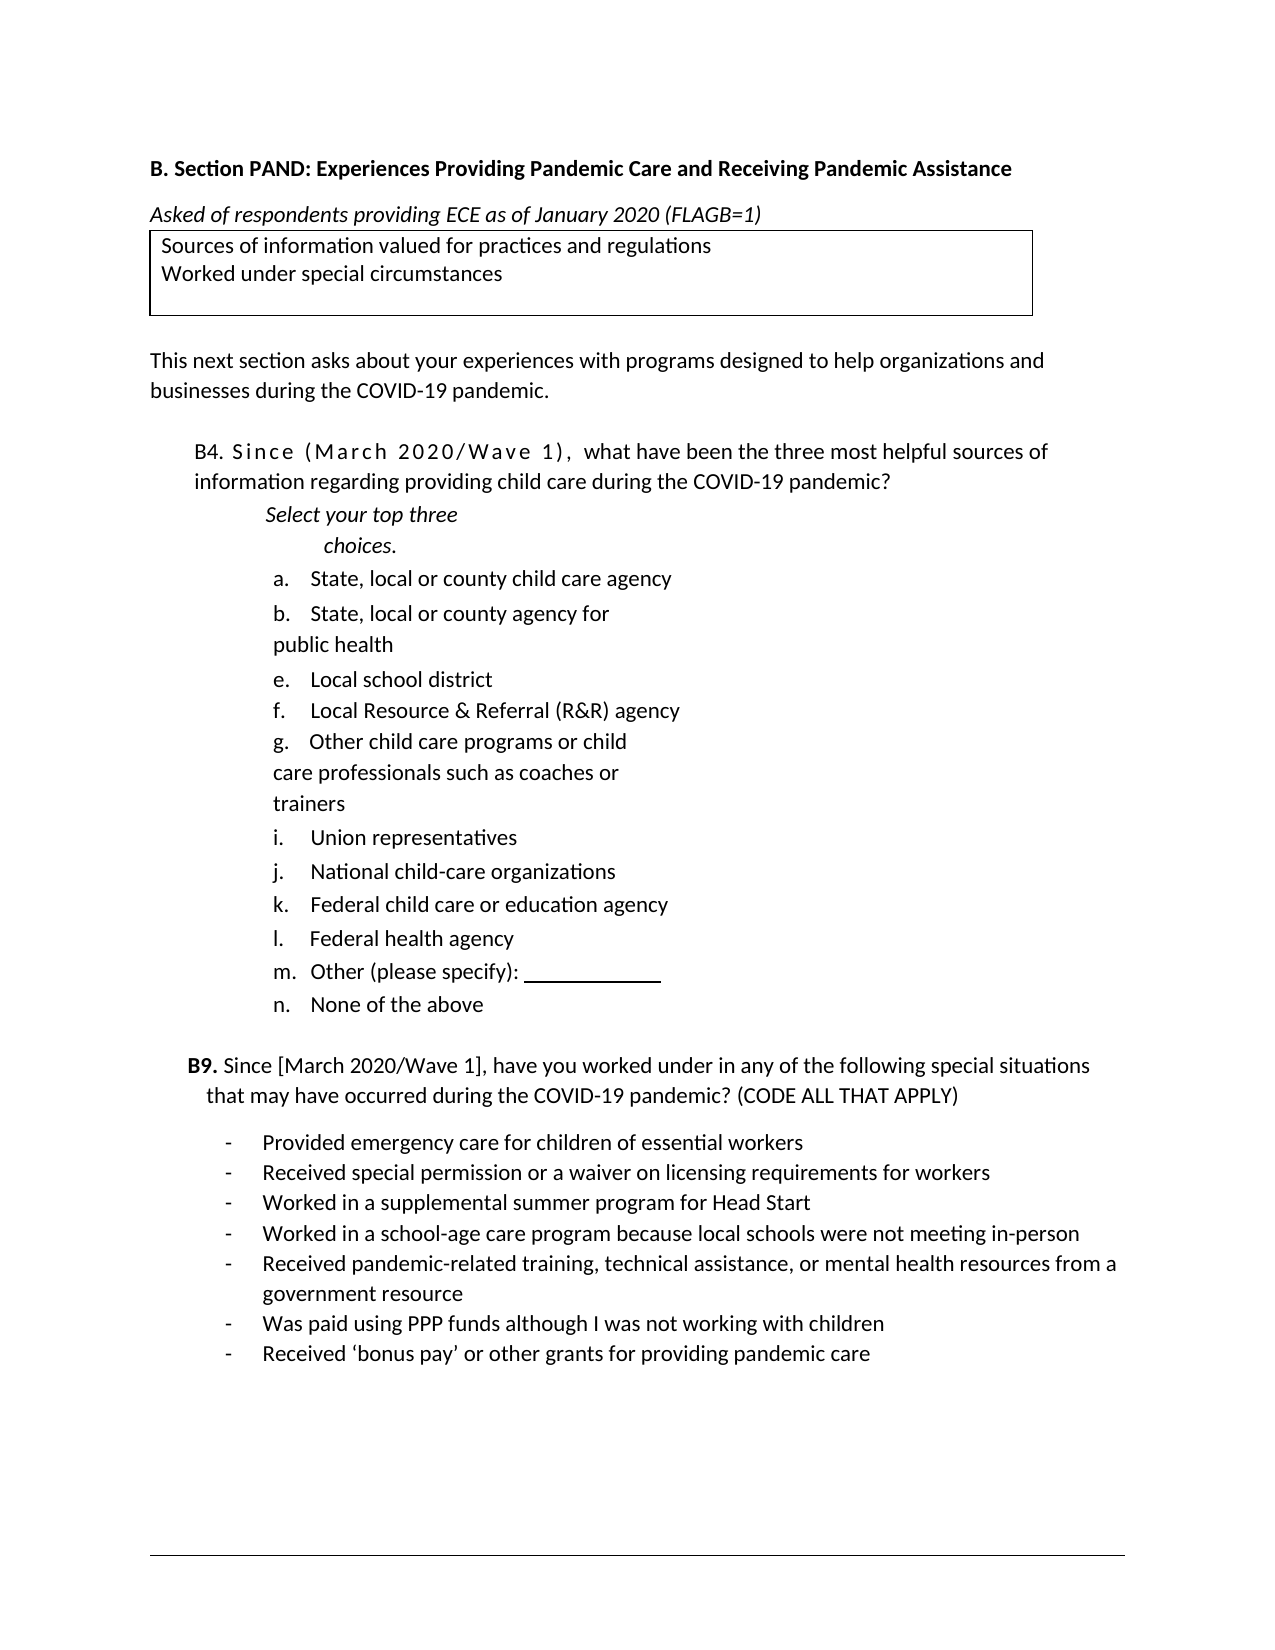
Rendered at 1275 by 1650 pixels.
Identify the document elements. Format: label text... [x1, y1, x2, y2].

list Provided emergency care for children of essential workers [225, 1128, 1125, 1156]
text e. Local school district [273, 665, 656, 693]
text n. None of the above [273, 991, 1127, 1018]
list Received ‘bonus pay’ or other grants for providing pandemic care [225, 1339, 1125, 1367]
text B4. Since (March 2020/Wave 1), what have been the three most helpful sources of information regarding providing child care during the COVID-19 pandemic? [194, 437, 1100, 495]
text l. Federal health agency [273, 924, 1127, 952]
list Asked of respondents providing ECE as of January 2020 (FLAGB=1) [150, 200, 1125, 228]
text This next section asks about your experiences with programs designed to help organizations and businesses during the COVID-19 pandemic. [150, 346, 1125, 404]
text m. Other (please specify): [273, 957, 1127, 985]
list Received pandemic-related training, technical assistance, or mental health resources from a government resource [225, 1249, 1125, 1307]
list State, local or county child care agency [273, 564, 1127, 592]
table_header Sources of information valued for practices and regulations Worked under special circumstances [151, 231, 1032, 315]
text B9. Since [March 2020/Wave 1], have you worked under in any of the following special situations that may have occurred during the COVID-19 pandemic? (CODE ALL THAT APPLY) [187, 1051, 1125, 1109]
text j. National child-care organizations [273, 857, 1127, 885]
text i. Union representatives [273, 823, 1127, 851]
list Received special permission or a waiver on licensing requirements for workers [225, 1158, 1125, 1186]
list Worked in a school-age care program because local schools were not meeting in-person [225, 1219, 1125, 1247]
text b. State, local or county agency for public health [273, 599, 656, 659]
text Select your top three choices. [232, 501, 491, 559]
text f. Local Resource & Referral (R&R) agency [273, 696, 759, 724]
text B. Section PAND: Experiences Providing Pandemic Care and Receiving Pandemic Assistance [150, 150, 1125, 183]
list Worked in a supplemental summer program for Head Start [225, 1188, 1125, 1216]
list Was paid using PPP funds although I was not working with children [225, 1309, 1125, 1337]
text g. Other child care programs or child care professionals such as coaches or trainers [273, 727, 665, 817]
text k. Federal child care or education agency [273, 890, 1127, 918]
